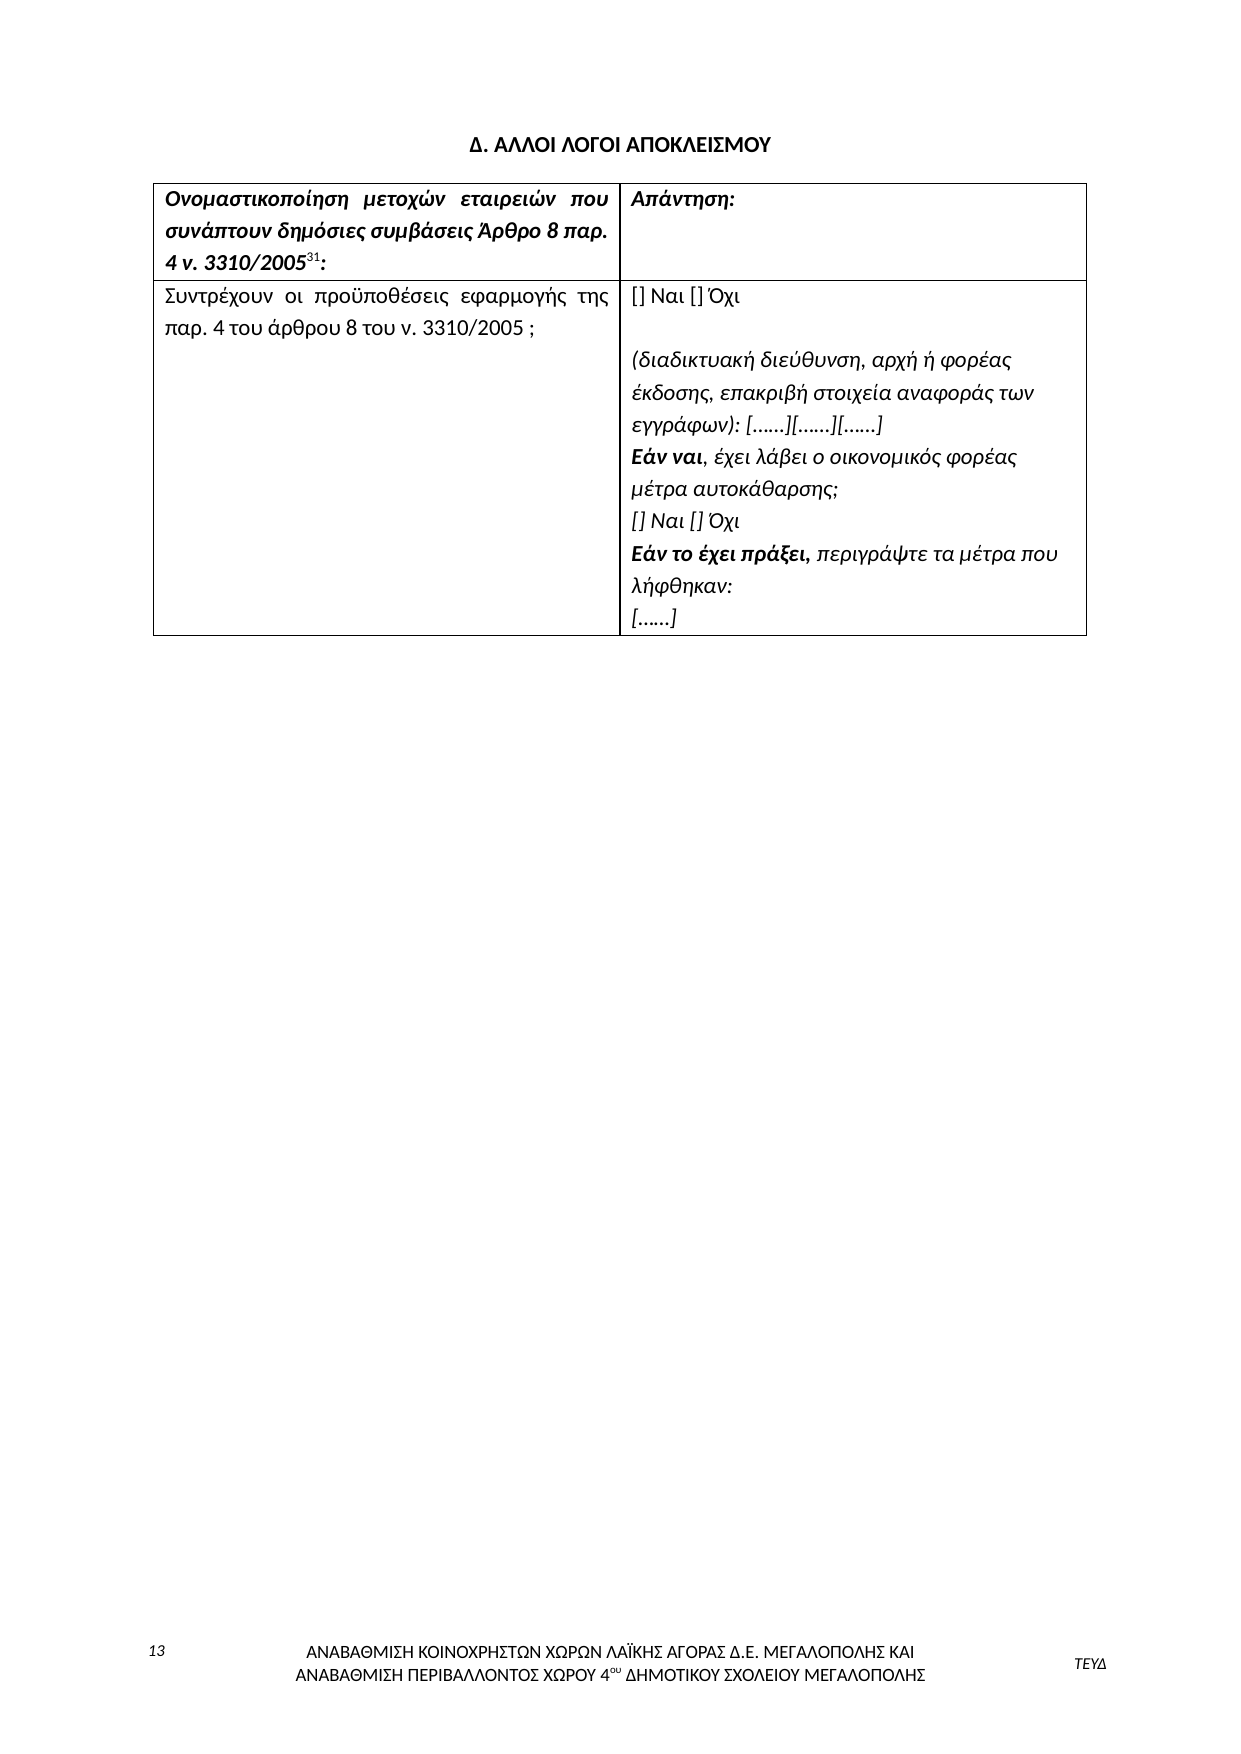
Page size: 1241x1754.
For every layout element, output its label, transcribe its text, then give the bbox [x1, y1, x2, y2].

text Δ. ΑΛΛΟΙ ΛΟΓΟΙ ΑΠΟΚΛΕΙΣΜΟΥ [148, 130, 1092, 158]
table_header Απάντηση: [621, 184, 1086, 280]
table_header Ονομαστικοποίηση μετοχών εταιρειών που συνάπτουν δημόσιες συμβάσεις Άρθρο 8 παρ. 4 ν. 3310/2005: [154, 184, 619, 280]
table_cell [] Ναι [] Όχι (διαδικτυακή διεύθυνση, αρχή ή φορέας έκδοσης, επακριβή στοιχεία αναφοράς των εγγράφων): [……][……][……] Εάν ναι, έχει λάβει ο οικονομικός φορέας μέτρα αυτοκάθαρσης; [] Ναι [] Όχι Εάν το έχει πράξει, περιγράψτε τα μέτρα που λήφθηκαν: [……] [621, 281, 1086, 635]
table_cell Συντρέχουν οι προϋποθέσεις εφαρμογής της παρ. 4 του άρθρου 8 του ν. 3310/2005 ; [154, 281, 619, 635]
